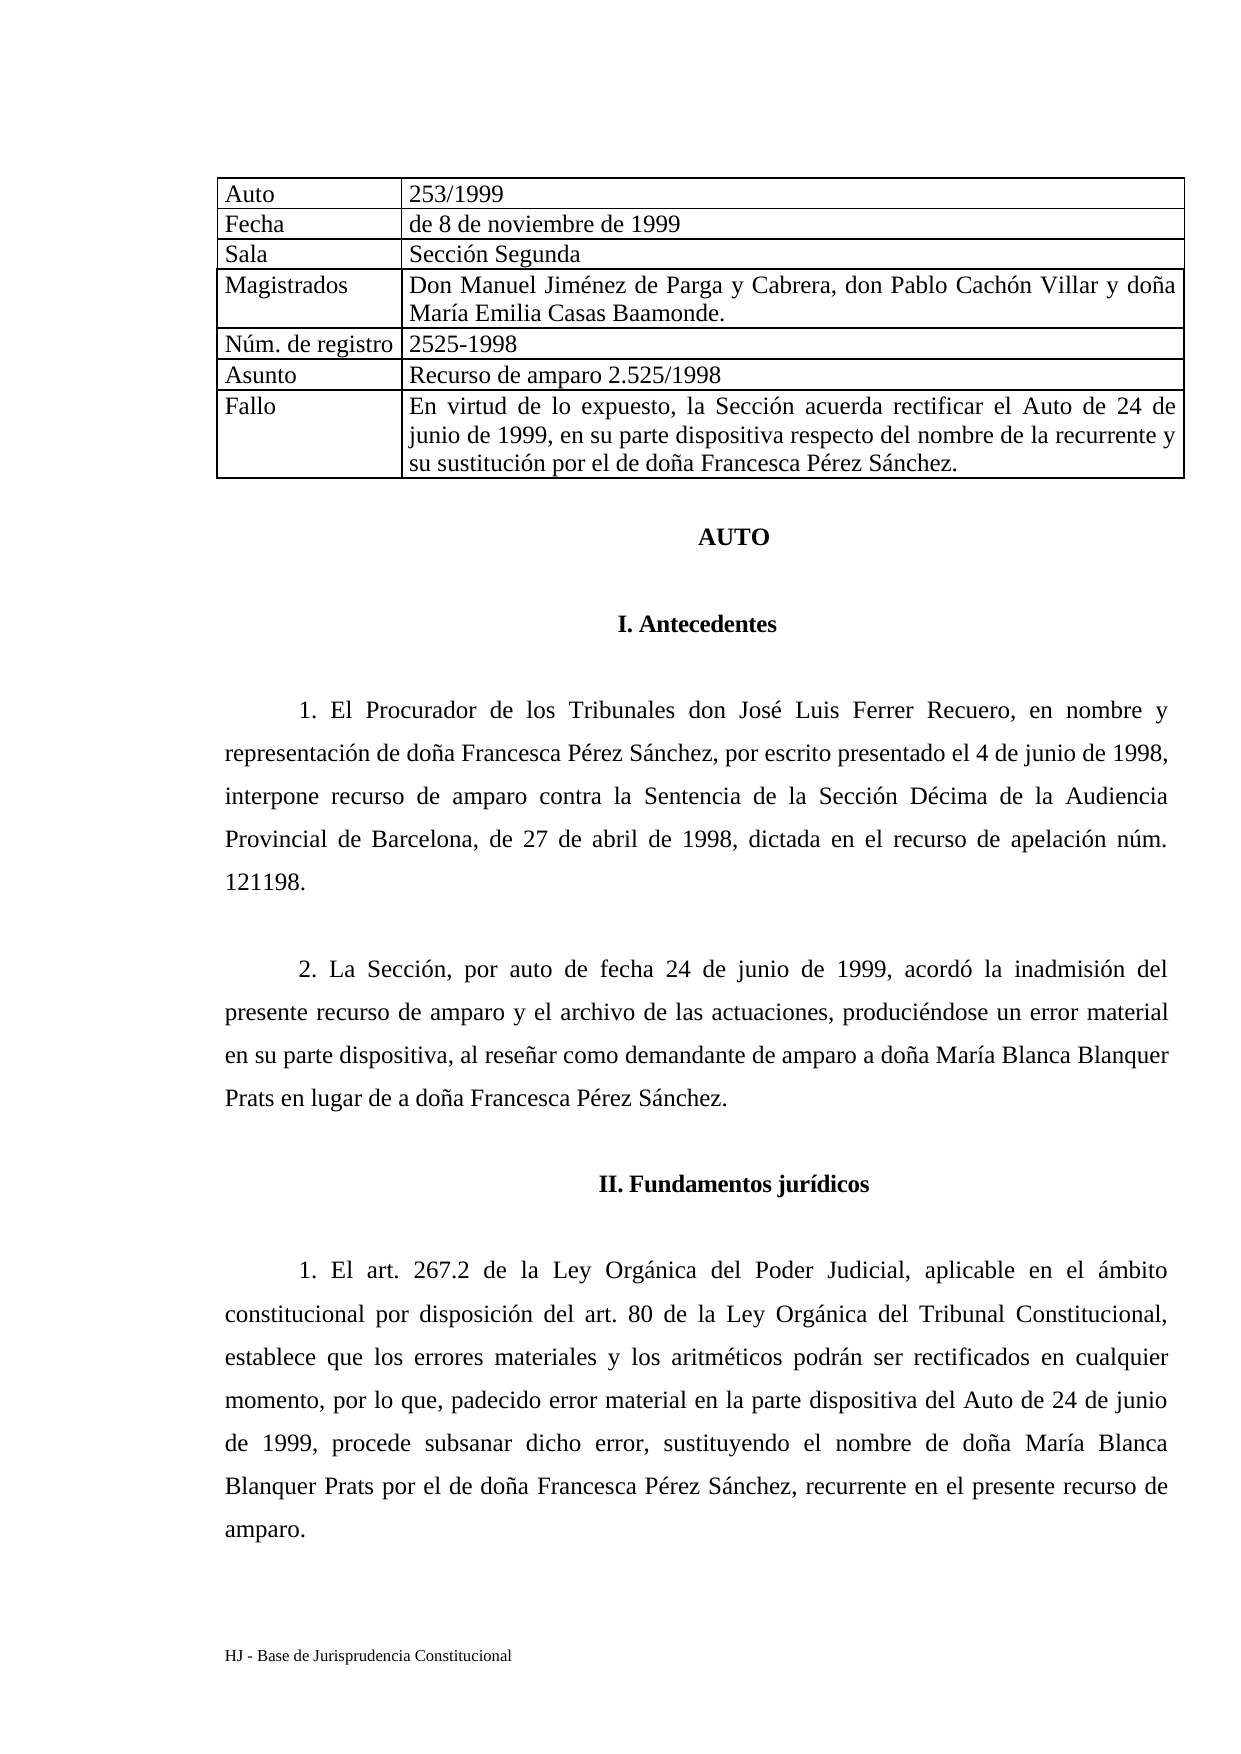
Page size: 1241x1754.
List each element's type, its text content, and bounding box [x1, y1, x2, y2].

table_cell Núm. de registro [218, 329, 401, 358]
text 1. El Procurador de los Tribunales don José Luis Ferrer Recuero, en nombre y representación de doña Francesca Pérez Sánchez, por escrito presentado el 4 de junio de 1998, interpone recurso de amparo contra la Sentencia de la Sección Décima de la Audiencia Provincial de Barcelona, de 27 de abril de 1998, dictada en el recurso de apelación núm. 121198. [224, 695, 1169, 896]
table_header Auto [218, 179, 401, 207]
table_cell Magistrados [218, 270, 401, 327]
text AUTO [224, 522, 1169, 551]
table_cell Sala [218, 240, 401, 268]
table_cell de 8 de noviembre de 1999 [402, 209, 1184, 238]
table_header 253/1999 [402, 179, 1184, 207]
table_cell Fecha [218, 209, 401, 238]
table_cell Don Manuel Jiménez de Parga y Cabrera, don Pablo Cachón Villar y doña María Emilia Casas Baamonde. [403, 270, 1183, 327]
table_cell Recurso de amparo 2.525/1998 [403, 360, 1183, 389]
text 2. La Sección, por auto de fecha 24 de junio de 1999, acordó la inadmisión del presente recurso de amparo y el archivo de las actuaciones, produciéndose un error material en su parte dispositiva, al reseñar como demandante de amparo a doña María Blanca Blanquer Prats en lugar de a doña Francesca Pérez Sánchez. [224, 954, 1169, 1112]
table_cell Fallo [218, 391, 401, 477]
table_cell En virtud de lo expuesto, la Sección acuerda rectificar el Auto de 24 de junio de 1999, en su parte dispositiva respecto del nombre de la recurrente y su sustitución por el de doña Francesca Pérez Sánchez. [403, 391, 1183, 477]
text 1. El art. 267.2 de la Ley Orgánica del Poder Judicial, aplicable en el ámbito constitucional por disposición del art. 80 de la Ley Orgánica del Tribunal Constitucional, establece que los errores materiales y los aritméticos podrán ser rectificados en cualquier momento, por lo que, padecido error material en la parte dispositiva del Auto de 24 de junio de 1999, procede subsanar dicho error, sustituyendo el nombre de doña María Blanca Blanquer Prats por el de doña Francesca Pérez Sánchez, recurrente en el presente recurso de amparo. [224, 1256, 1169, 1543]
subtitle II. Fundamentos jurídicos [224, 1169, 1169, 1198]
table_cell Asunto [218, 360, 401, 389]
text I. Antecedentes [224, 609, 1169, 637]
table_cell Sección Segunda [402, 240, 1184, 268]
table_cell 2525-1998 [403, 329, 1183, 358]
